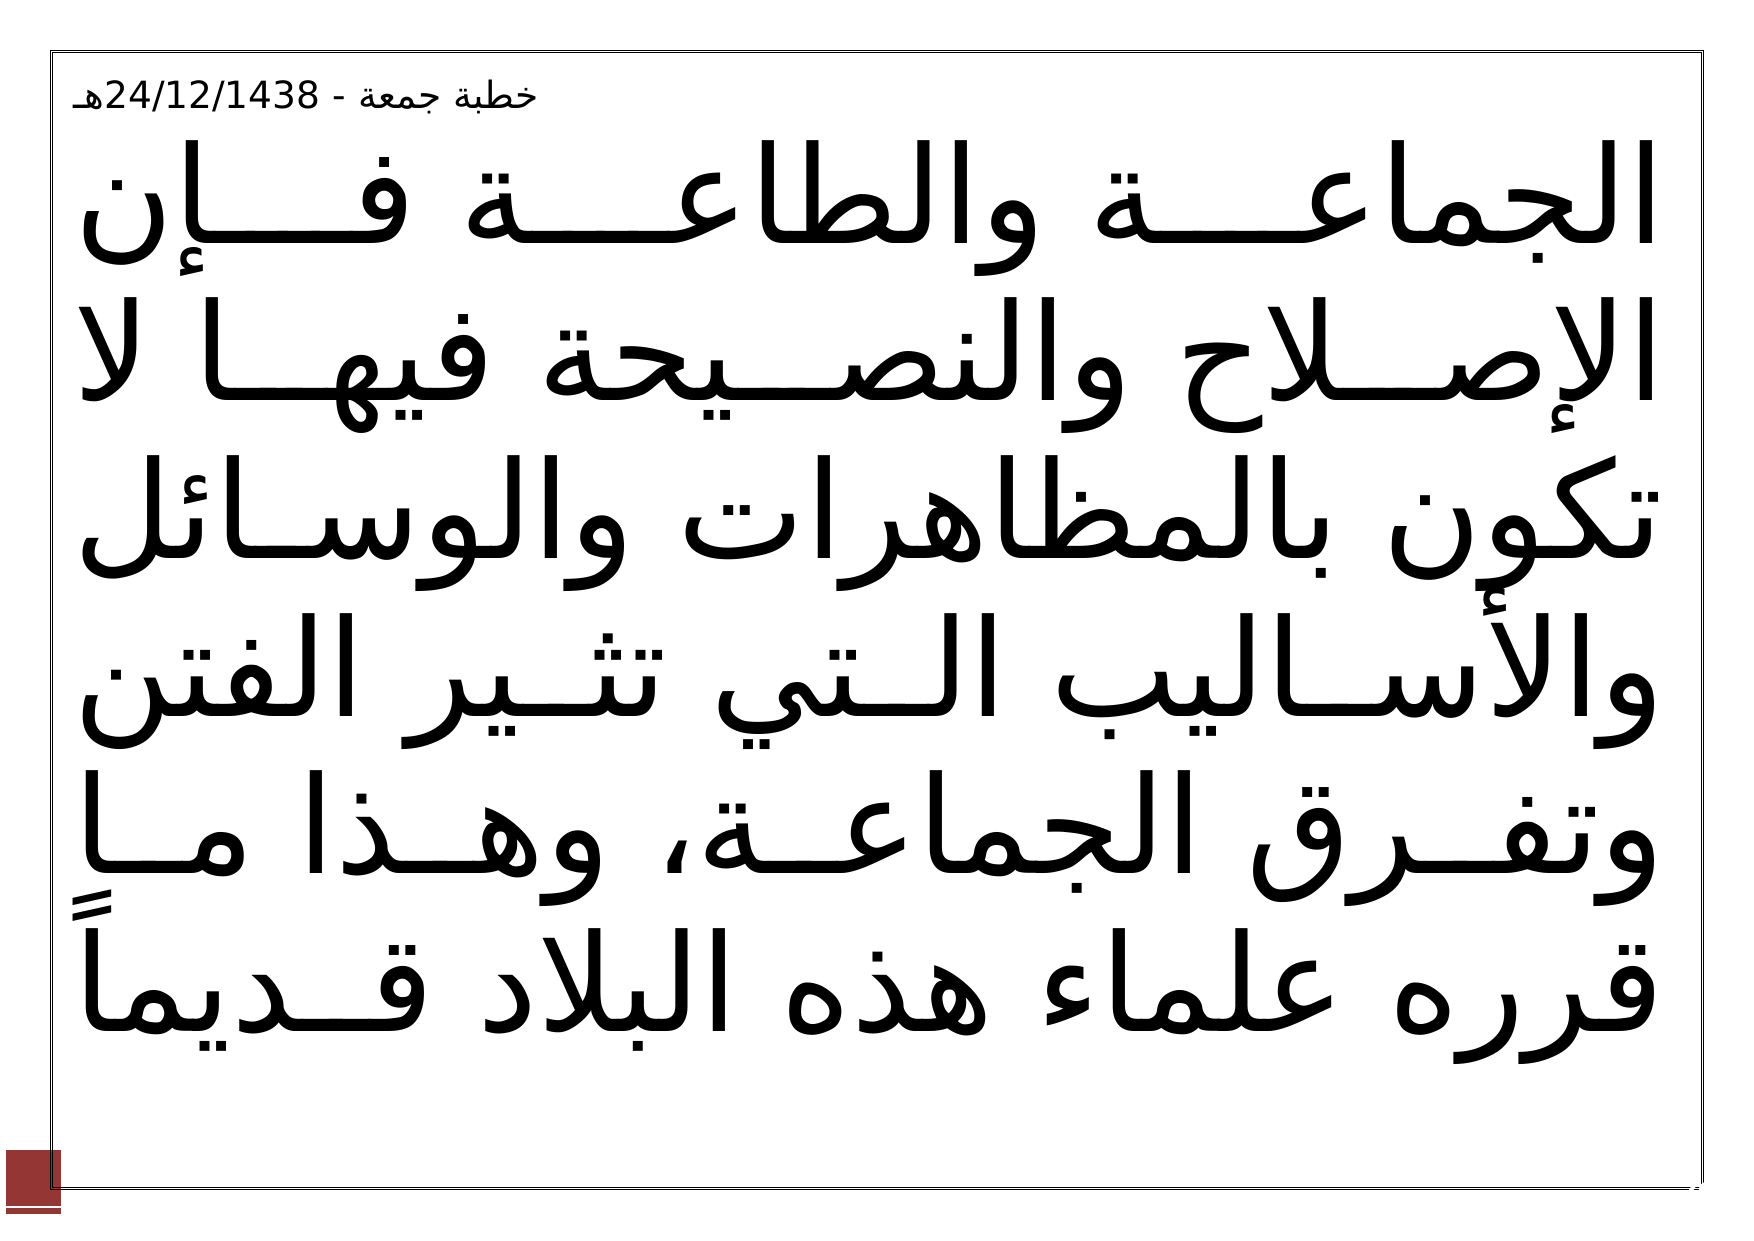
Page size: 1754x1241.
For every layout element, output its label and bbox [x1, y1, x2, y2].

text [74, 117, 1665, 1063]
